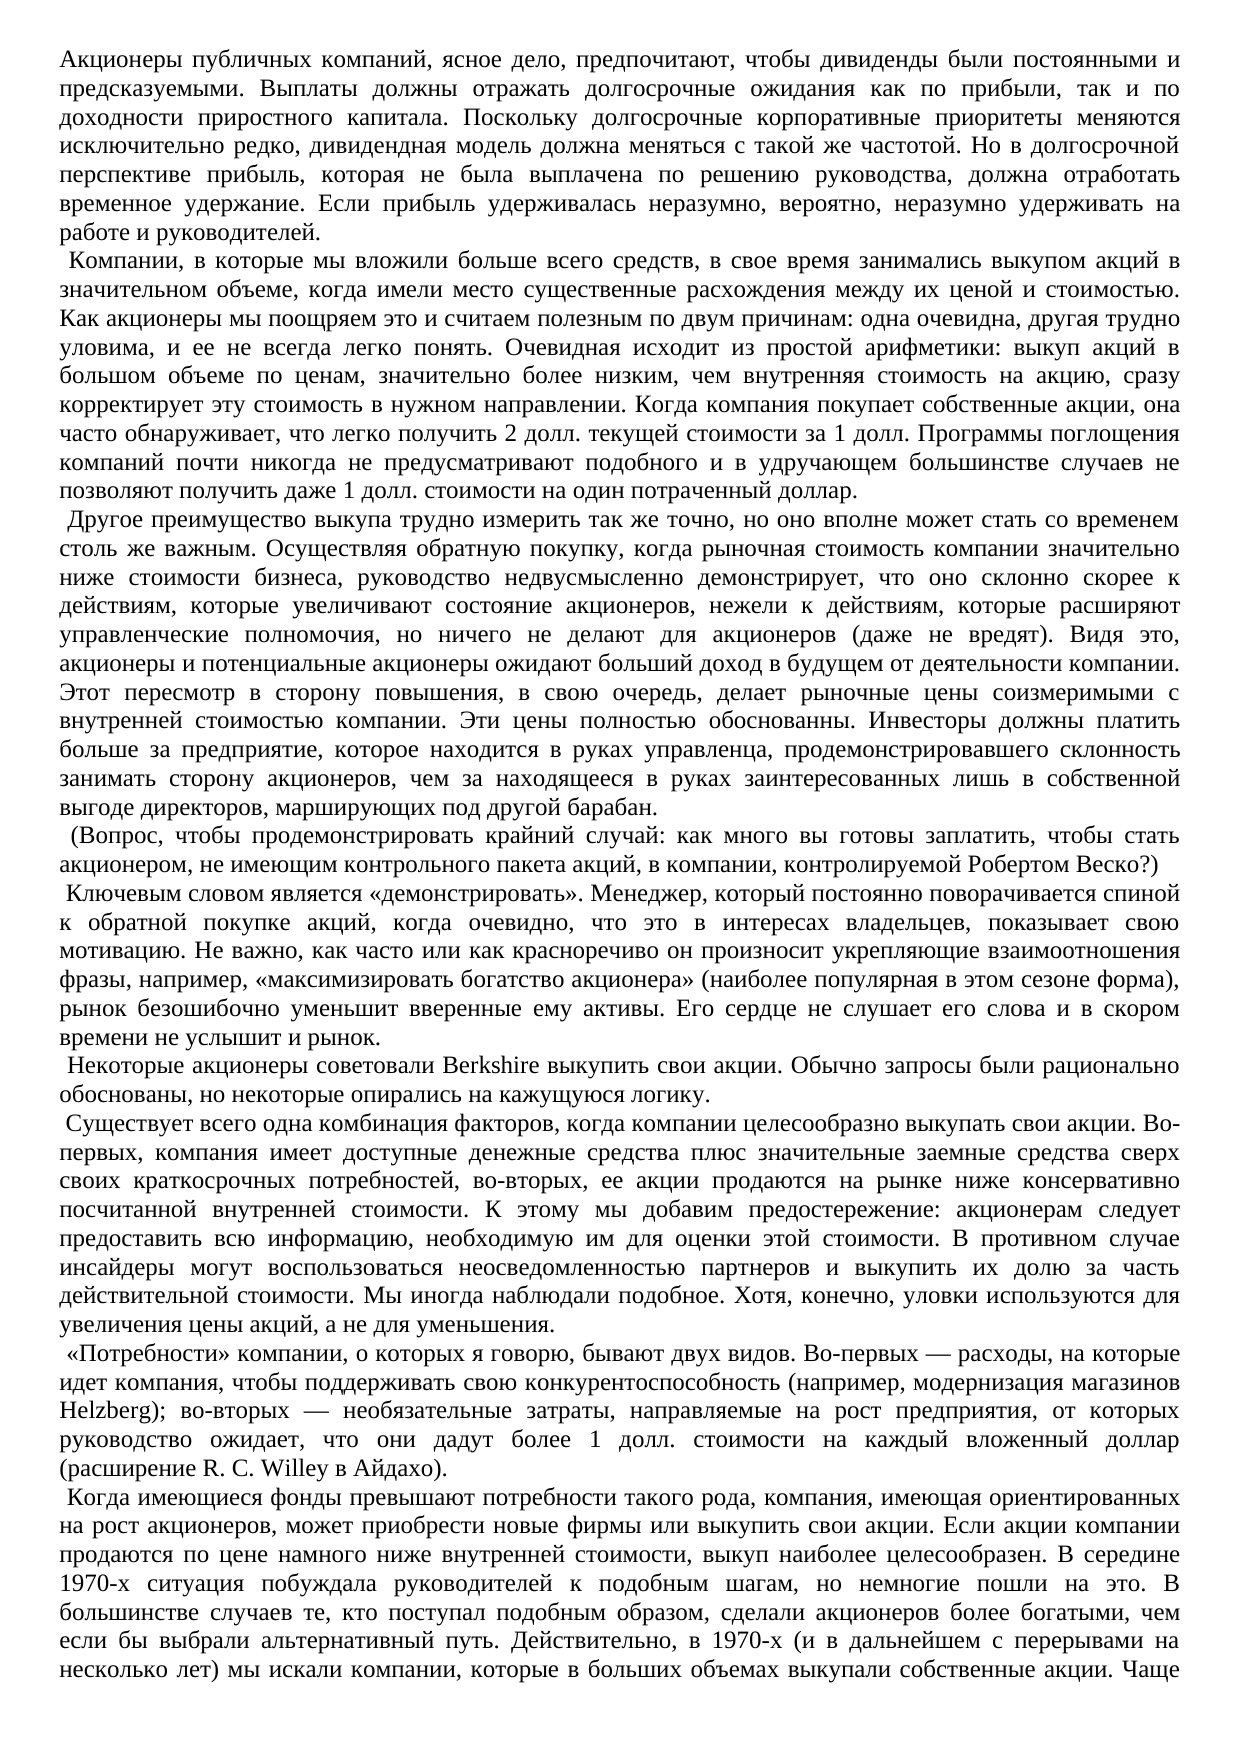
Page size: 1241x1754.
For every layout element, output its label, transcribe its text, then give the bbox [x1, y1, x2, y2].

text (Вопрос, чтобы продемонстрировать крайний случай: как много вы готовы заплатить, чтобы стать акционером, не имеющим контрольного пакета акций, в компании, контролируемой Робертом Веско?) [59, 821, 1181, 878]
text Некоторые акционеры советовали Berkshire выкупить свои акции. Обычно запросы были рационально обоснованы, но некоторые опирались на кажущуюся логику. [59, 1051, 1181, 1108]
text Существует всего одна комбинация факторов, когда компании целесообразно выкупать свои акции. Во-первых, компания имеет доступные денежные средства плюс значительные заемные средства сверх своих краткосрочных потребностей, во-вторых, ее акции продаются на рынке ниже консервативно посчитанной внутренней стоимости. К этому мы добавим предостережение: акционерам следует предоставить всю информацию, необходимую им для оценки этой стоимости. В противном случае инсайдеры могут воспользоваться неосведомленностью партнеров и выкупить их долю за часть действительной стоимости. Мы иногда наблюдали подобное. Хотя, конечно, уловки используются для увеличения цены акций, а не для уменьшения. [59, 1108, 1181, 1338]
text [59, 1482, 1181, 1683]
text Ключевым словом является «демонстрировать». Менеджер, который постоянно поворачивается спиной к обратной покупке акций, когда очевидно, что это в интересах владельцев, показывает свою мотивацию. Не важно, как часто или как красноречиво он произносит укрепляющие взаимоотношения фразы, например, «максимизировать богатство акционера» (наиболее популярная в этом сезоне форма), рынок безошибочно уменьшит вверенные ему активы. Его сердце не слушает его слова и в скором времени не услышит и рынок. [59, 878, 1181, 1051]
text Другое преимущество выкупа трудно измерить так же точно, но оно вполне может стать со временем столь же важным. Осуществляя обратную покупку, когда рыночная стоимость компании значительно ниже стоимости бизнеса, руководство недвусмысленно демонстрирует, что оно склонно скорее к действиям, которые увеличивают состояние акционеров, нежели к действиям, которые расширяют управленческие полномочия, но ничего не делают для акционеров (даже не вредят). Видя это, акционеры и потенциальные акционеры ожидают больший доход в будущем от деятельности компании. Этот пересмотр в сторону повышения, в свою очередь, делает рыночные цены соизмеримыми с внутренней стоимостью компании. Эти цены полностью обоснованны. Инвесторы должны платить больше за предприятие, которое находится в руках управленца, продемонстрировавшего склонность занимать сторону акционеров, чем за находящееся в руках заинтересованных лишь в собственной выгоде директоров, марширующих под другой барабан. [59, 504, 1181, 821]
text Компании, в которые мы вложили больше всего средств, в свое время занимались выкупом акций в значительном объеме, когда имели место существенные расхождения между их ценой и стоимостью. Как акционеры мы поощряем это и считаем полезным по двум причинам: одна очевидна, другая трудно уловима, и ее не всегда легко понять. Очевидная исходит из простой арифметики: выкуп акций в большом объеме по ценам, значительно более низким, чем внутренняя стоимость на акцию, сразу корректирует эту стоимость в нужном направлении. Когда компания покупает собственные акции, она часто обнаруживает, что легко получить 2 долл. текущей стоимости за 1 долл. Программы поглощения компаний почти никогда не предусматривают подобного и в удручающем большинстве случаев не позволяют получить даже 1 долл. стоимости на один потраченный доллар. [59, 246, 1181, 504]
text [59, 44, 1181, 246]
text «Потребности» компании, о которых я говорю, бывают двух видов. Во-первых — расходы, на которые идет компания, чтобы поддерживать свою конкурентоспособность (например, модернизация магазинов Helzberg); во-вторых — необязательные затраты, направляемые на рост предприятия, от которых руководство ожидает, что они дадут более 1 долл. стоимости на каждый вложенный доллар (расширение R. С. Willey в Айдахо). [59, 1338, 1181, 1482]
